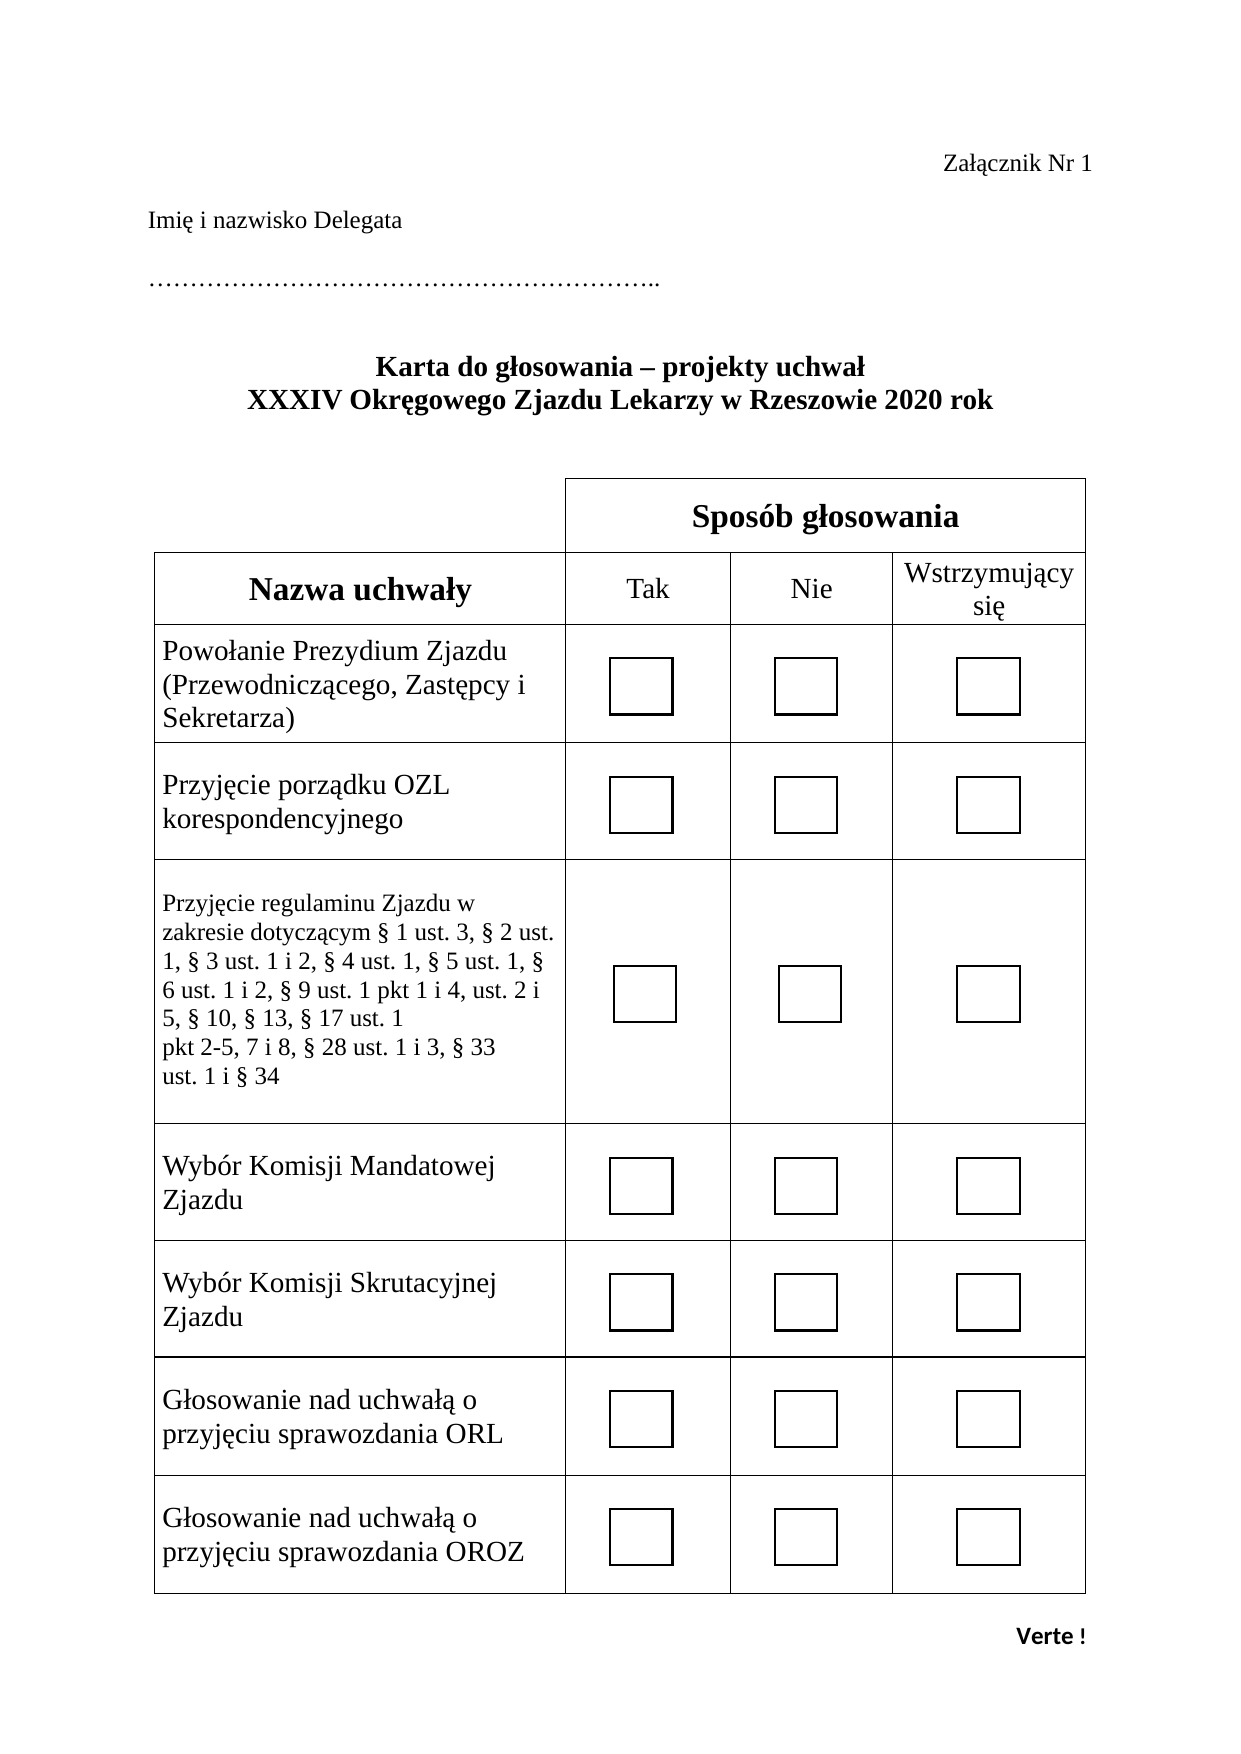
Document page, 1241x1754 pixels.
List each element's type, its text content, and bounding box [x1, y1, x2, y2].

table_cell [731, 1476, 892, 1592]
table_cell [566, 625, 730, 742]
table_cell [731, 860, 892, 1123]
table_cell Nazwa uchwały [155, 553, 565, 624]
table_cell [893, 1124, 1085, 1240]
table_cell [893, 743, 1085, 859]
text Załącznik Nr 1 [148, 148, 1093, 176]
table_cell Głosowanie nad uchwałą o przyjęciu sprawozdania ORL [155, 1358, 565, 1474]
table_cell [731, 625, 892, 742]
text Karta do głosowania – projekty uchwał [148, 349, 1093, 382]
table_cell Wybór Komisji Mandatowej Zjazdu [155, 1124, 565, 1240]
table_cell Nie [731, 553, 892, 624]
table_cell Tak [566, 553, 730, 624]
table_cell [731, 743, 892, 859]
table_cell Przyjęcie porządku OZL korespondencyjnego [155, 743, 565, 859]
table_cell [893, 625, 1085, 742]
table_cell [566, 743, 730, 859]
table_cell [731, 1358, 892, 1474]
table_cell [731, 1241, 892, 1356]
table_cell Powołanie Prezydium Zjazdu (Przewodniczącego, Zastępcy i Sekretarza) [155, 625, 565, 742]
table_cell [893, 860, 1085, 1123]
table_cell [566, 1124, 730, 1240]
table_cell Przyjęcie regulaminu Zjazdu w zakresie dotyczącym § 1 ust. 3, § 2 ust. 1, § 3 ust. 1 i 2, § 4 ust. 1, § 5 ust. 1, § 6 ust. 1 i 2, § 9 ust. 1 pkt 1 i 4, ust. 2 i 5, § 10, § 13, § 17 ust. 1 pkt 2-5, 7 i 8, § 28 ust. 1 i 3, § 33 ust. 1 i § 34 [155, 860, 565, 1123]
text XXXIV Okręgowego Zjazdu Lekarzy w Rzeszowie 2020 rok [148, 382, 1093, 416]
table_cell [566, 1358, 730, 1474]
table_header Sposób głosowania [566, 479, 1085, 552]
table_cell Głosowanie nad uchwałą o przyjęciu sprawozdania OROZ [155, 1476, 565, 1592]
table_cell Wybór Komisji Skrutacyjnej Zjazdu [155, 1241, 565, 1356]
table_cell [893, 1241, 1085, 1356]
table_cell [893, 1358, 1085, 1474]
table_cell [893, 1476, 1085, 1592]
table_cell [566, 1476, 730, 1592]
table_cell Wstrzymujący się [893, 553, 1085, 624]
table_cell [731, 1124, 892, 1240]
text Imię i nazwisko Delegata [148, 205, 1093, 234]
table_cell [566, 860, 730, 1123]
text …………………………………………………….. [148, 263, 1093, 291]
table_cell [566, 1241, 730, 1356]
